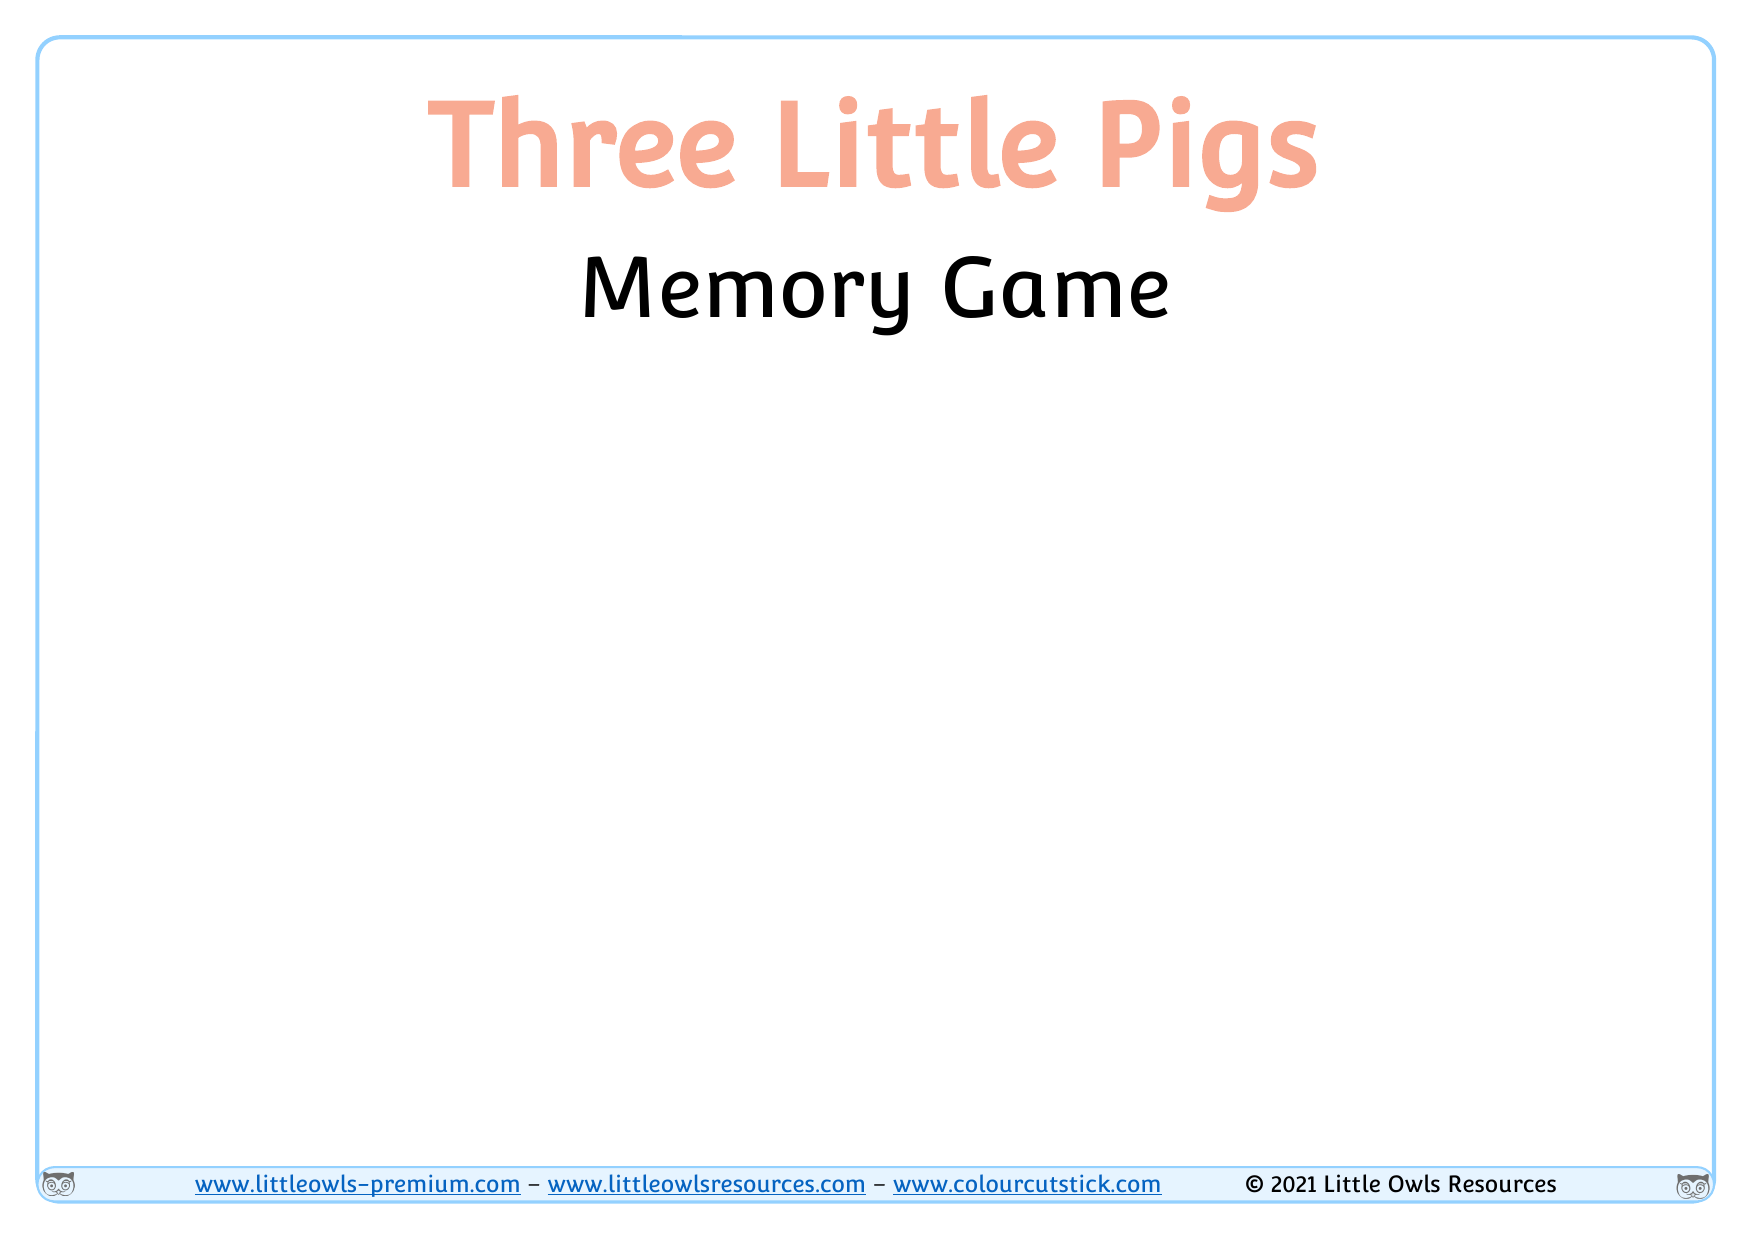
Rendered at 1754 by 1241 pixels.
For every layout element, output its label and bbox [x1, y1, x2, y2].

picture [37, 1167, 82, 1203]
picture [1671, 1169, 1717, 1206]
